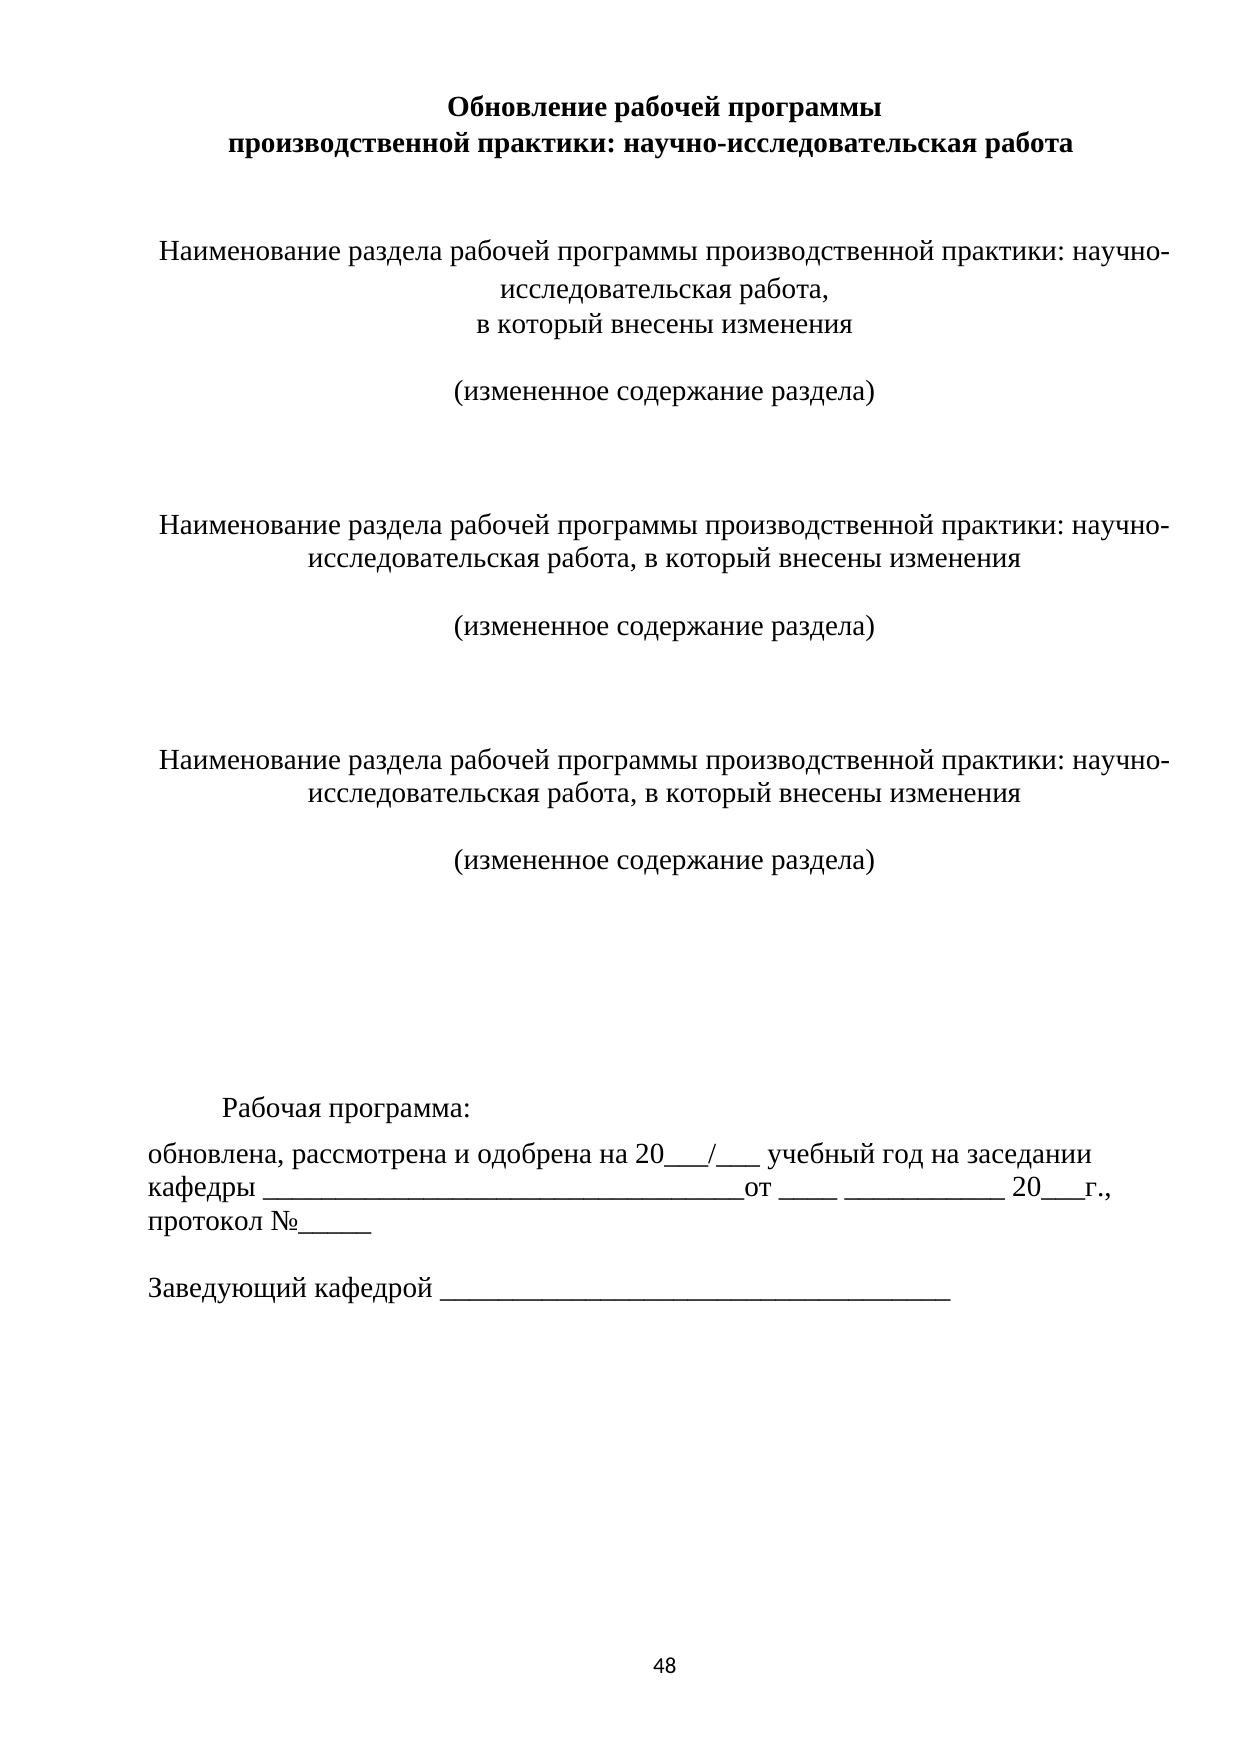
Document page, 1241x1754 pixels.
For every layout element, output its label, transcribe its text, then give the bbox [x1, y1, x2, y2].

text (измененное содержание раздела) [148, 842, 1181, 876]
text Заведующий кафедрой ___________________________________ [148, 1270, 1181, 1303]
text Наименование раздела рабочей программы производственной практики: научно-исследовательская работа, в который внесены изменения [148, 507, 1181, 574]
text Обновление рабочей программы [148, 89, 1181, 122]
text (измененное содержание раздела) [148, 373, 1181, 406]
text в который внесены изменения [148, 306, 1181, 339]
text Рабочая программа: [148, 1090, 1181, 1123]
text Наименование раздела рабочей программы производственной практики: научно-исследовательская работа, [148, 231, 1181, 306]
text (измененное содержание раздела) [148, 608, 1181, 641]
text Наименование раздела рабочей программы производственной практики: научно-исследовательская работа, в который внесены изменения [148, 742, 1181, 809]
text обновлена, рассмотрена и одобрена на 20___/___ учебный год на заседании кафедры _________________________________от ____ ___________ 20___г., протокол №_____ [148, 1136, 1181, 1236]
text производственной практики: научно-исследовательская работа [148, 122, 1181, 160]
